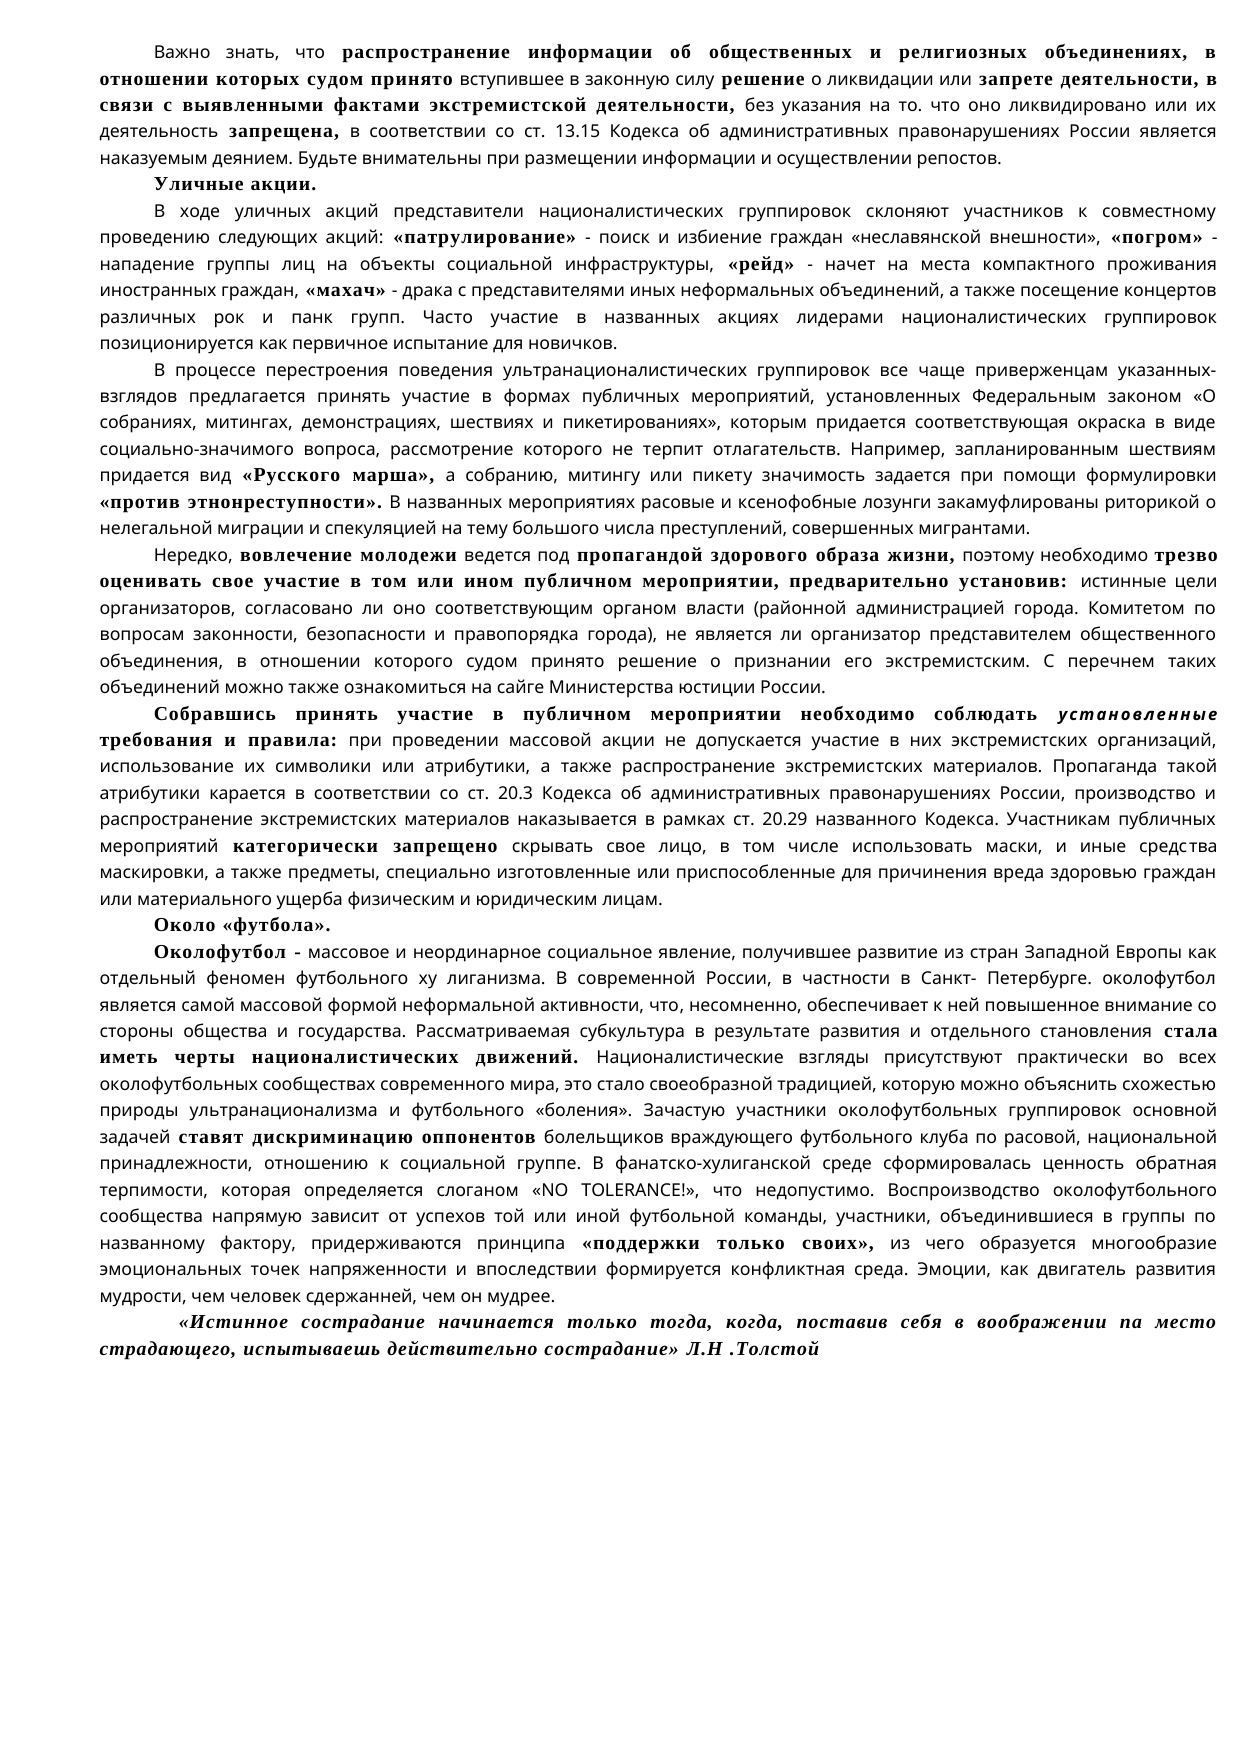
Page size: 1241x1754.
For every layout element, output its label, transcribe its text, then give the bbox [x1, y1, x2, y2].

text Собравшись принять участие в публичном мероприятии необходимо соблюдать установленные требования и правила: при проведении массовой акции не допускается участие в них экстремистских организаций, использование их символики или атрибутики, а также распространение экстремистских материалов. Пропаганда такой атрибутики карается в соответствии со ст. 20.3 Кодекса об административных правонарушениях России, производство и распространение экстремистских материалов наказывается в рамках ст. 20.29 названного Кодекса. Участникам публичных мероприятий категорически запрещено скрывать свое лицо, в том числе использовать маски, и иные средства маскировки, а также предметы, специально изготовленные или приспособленные для причинения вреда здоровью граждан или материального ущерба физическим и юридическим лицам. [99, 699, 1217, 910]
text Нередко, вовлечение молодежи ведется под пропагандой здорового образа жизни, поэтому необходимо трезво оценивать свое участие в том или ином публичном мероприятии, предварительно установив: истинные цели организаторов, согласовано ли оно соответствующим органом власти (районной администрацией города. Комитетом по вопросам законности, безопасности и правопорядка города), не является ли организатор представителем общественного объединения, в отношении которого судом принято решение о признании его экстремистским. С перечнем таких объединений можно также ознакомиться на сайге Министерства юстиции России. [99, 540, 1217, 699]
text В ходе уличных акций представители националистических группировок склоняют участников к совместному проведению следующих акций: «патрулирование» - поиск и избиение граждан «неславянской внешности», «погром» - нападение группы лиц на объекты социальной инфраструктуры, «рейд» - начет на места компактного проживания иностранных граждан, «махач» - драка с представителями иных неформальных объединений, а также посещение концертов различных рок и панк групп. Часто участие в названных акциях лидерами националистических группировок позиционируется как первичное испытание для новичков. [99, 196, 1217, 355]
text «Истинное сострадание начинается только тогда, когда, поставив себя в воображении па место страдающего, испытываешь действительно сострадание» Л.Н .Толстой [99, 1307, 1217, 1360]
text Около «футбола». [99, 910, 1224, 937]
text Околофутбол - массовое и неординарное социальное явление, получившее развитие из стран Западной Европы как отдельный феномен футбольного ху лиганизма. В современной России, в частности в Санкт- Петербурге. околофутбол является самой массовой формой неформальной активности, что, несомненно, обеспечивает к ней повышенное внимание со стороны общества и государства. Рассматриваемая субкультура в результате развития и отдельного становления стала иметь черты националистических движений. Националистические взгляды присутствуют практически во всех околофутбольных сообществах современного мира, это стало своеобразной традицией, которую можно объяснить схожестью природы ультранационализма и футбольного «боления». Зачастую участники околофутбольных группировок основной задачей ставят дискриминацию оппонентов болельщиков враждующего футбольного клуба по расовой, национальной принадлежности, отношению к социальной группе. В фанатско-хулиганской среде сформировалась ценность обратная терпимости, которая определяется слоганом «NO TOLERANCE!», что недопустимо. Воспроизводство околофутбольного сообщества напрямую зависит от успехов той или иной футбольной команды, участники, объединившиеся в группы по названному фактору, придерживаются принципа «поддержки только своих», из чего образуется многообразие эмоциональных точек напряженности и впоследствии формируется конфликтная среда. Эмоции, как двигатель развития мудрости, чем человек сдержанней, чем он мудрее. [99, 937, 1217, 1307]
text Важно знать, что распространение информации об общественных и религиозных объединениях, в отношении которых судом принято вступившее в законную силу решение о ликвидации или запрете деятельности, в связи с выявленными фактами экстремистской деятельности, без указания на то. что оно ликвидировано или их деятельность запрещена, в соответствии со ст. 13.15 Кодекса об административных правонарушениях России является наказуемым деянием. Будьте внимательны при размещении информации и осуществлении репостов. [99, 37, 1217, 169]
text Уличные акции. [99, 169, 1224, 196]
text В процессе перестроения поведения ультранационалистических группировок все чаще приверженцам указанных- взглядов предлагается принять участие в формах публичных мероприятий, установленных Федеральным законом «О собраниях, митингах, демонстрациях, шествиях и пикетированиях», которым придается соответствующая окраска в виде социально-значимого вопроса, рассмотрение которого не терпит отлагательств. Например, запланированным шествиям придается вид «Русского марша», а собранию, митингу или пикету значимость задается при помощи формулировки «против этнонреступности». В названных мероприятиях расовые и ксенофобные лозунги закамуфлированы риторикой о нелегальной миграции и спекуляцией на тему большого числа преступлений, совершенных мигрантами. [99, 355, 1217, 540]
